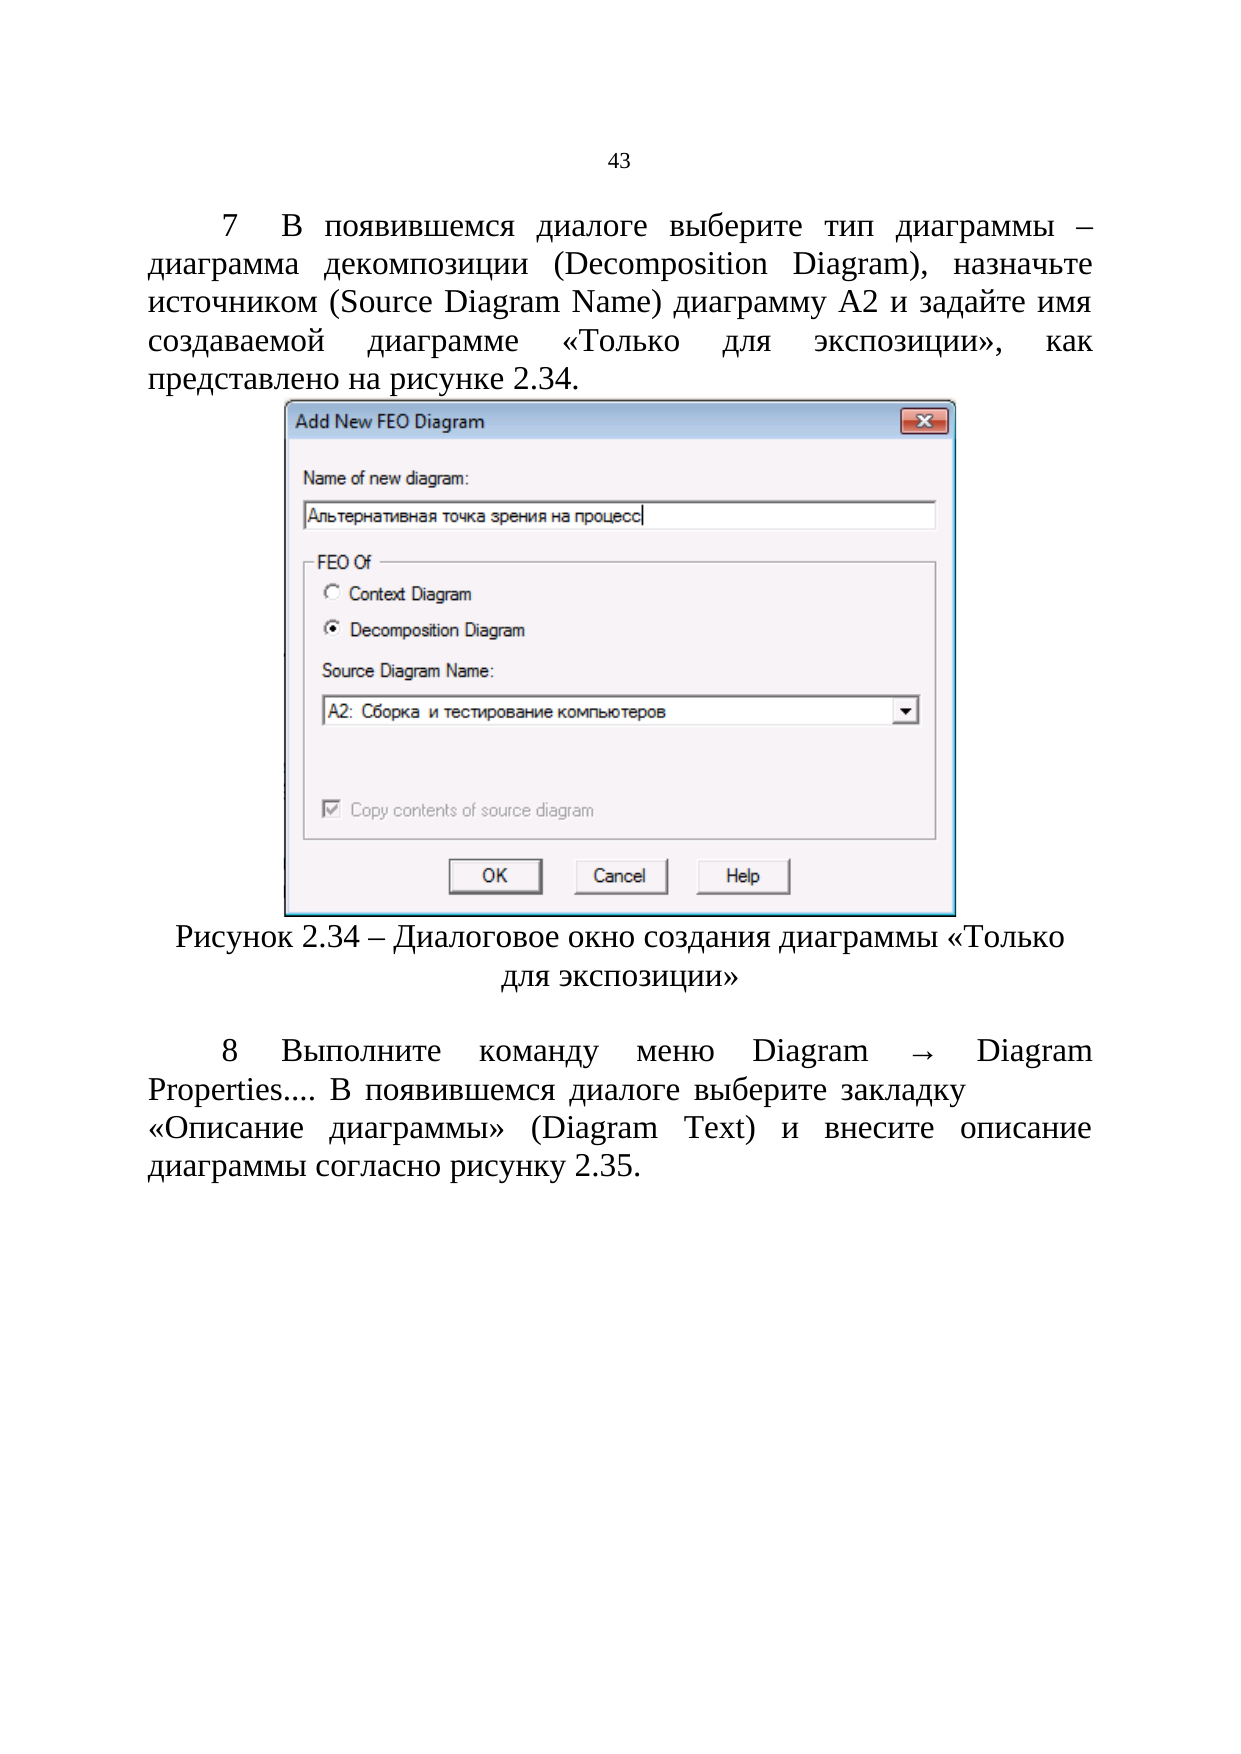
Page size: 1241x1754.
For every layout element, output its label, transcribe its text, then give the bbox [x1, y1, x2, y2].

text Рисунок 2.34 – Диалоговое окно создания диаграммы «Только для экспозиции» [175, 917, 1067, 993]
picture [283, 397, 957, 917]
text «Описание диаграммы» (Diagram Text) и внесите описание диаграммы согласно рисунку 2.35. [148, 1107, 1093, 1184]
list В появившемся диалоге выберите тип диаграммы – диаграмма декомпозиции (Decomposition Diagram), назначьте источником (Source Diagram Name) диаграмму А2 и задайте имя создаваемой диаграмме «Только для экспозиции», как представлено на рисунке 2.34. [148, 205, 1093, 397]
list Выполните команду меню Diagram → Diagram Properties.... В появившемся диалоге выберите закладку [148, 1031, 1093, 1107]
